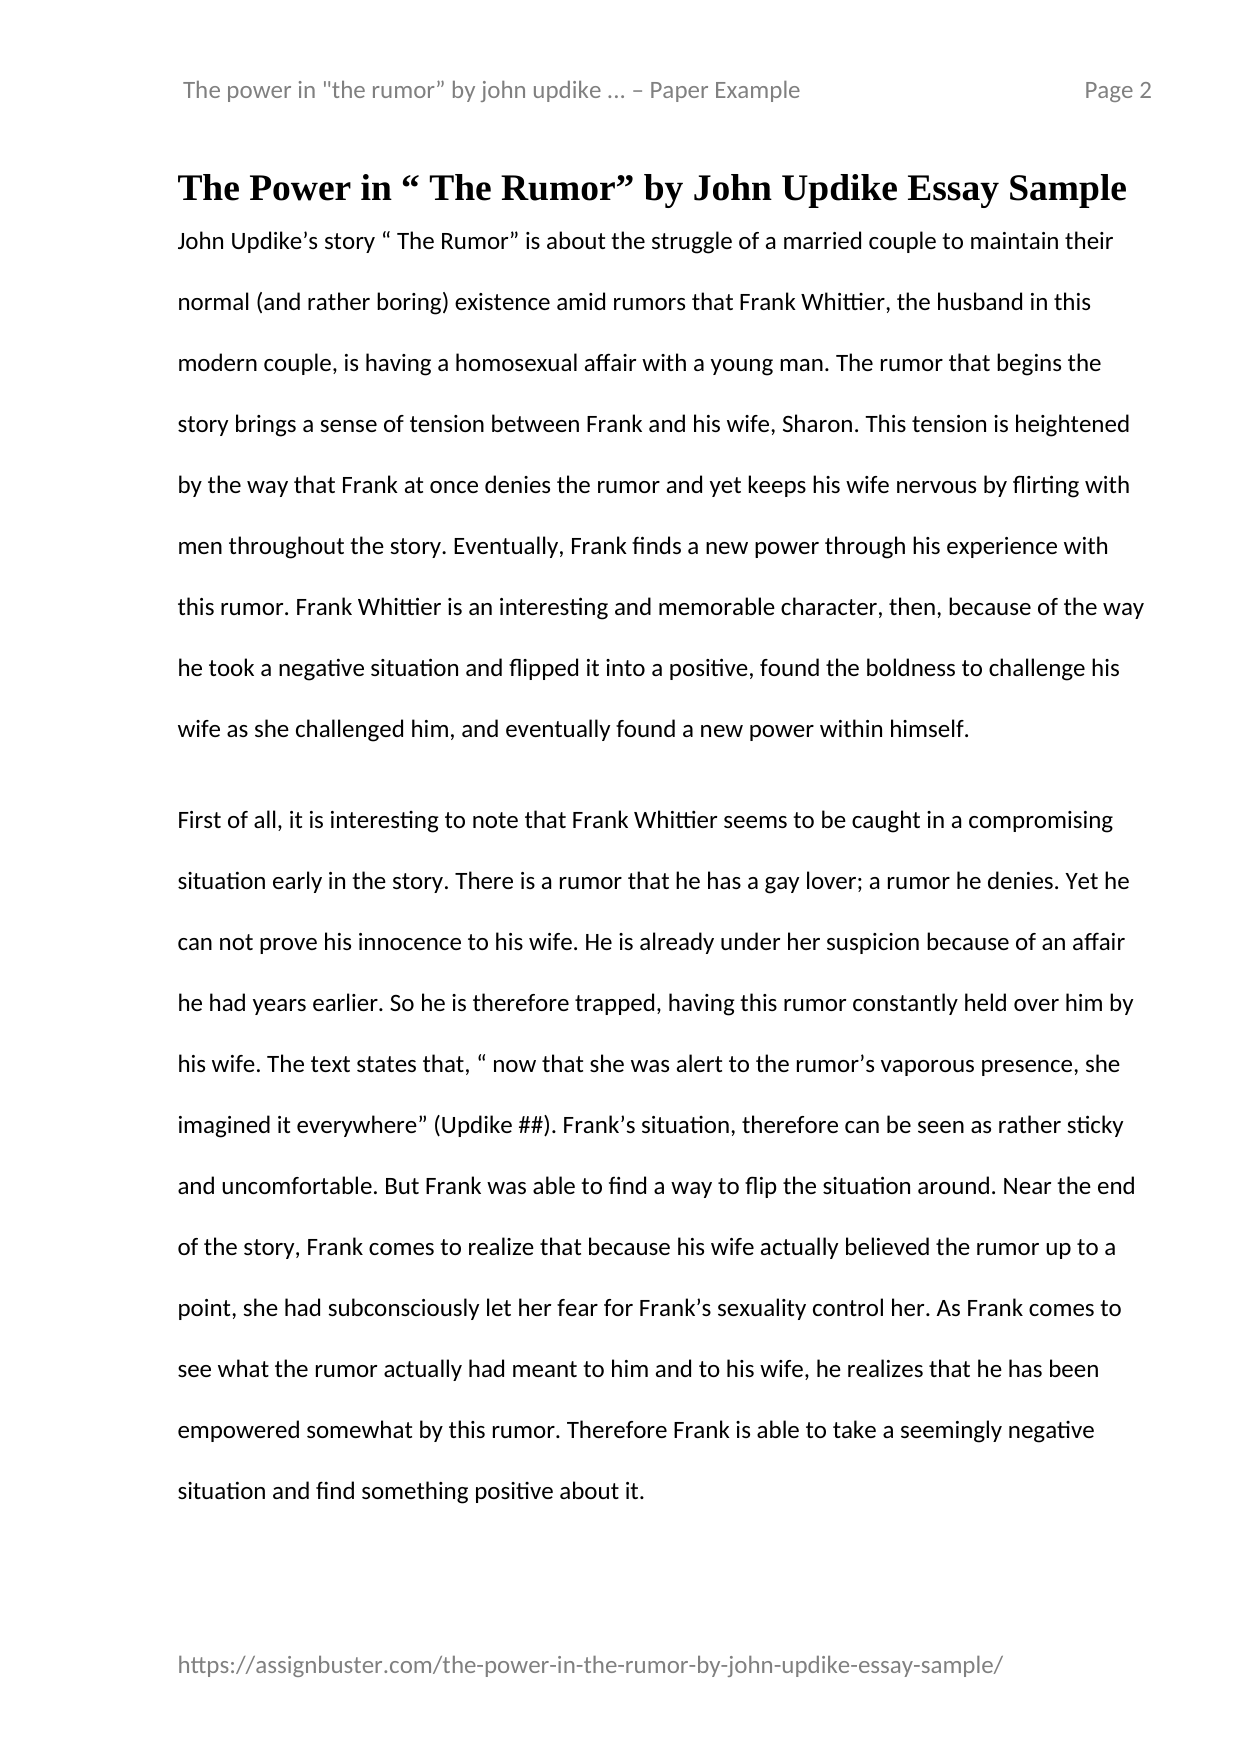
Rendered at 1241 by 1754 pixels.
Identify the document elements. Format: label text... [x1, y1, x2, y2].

text John Updike’s story “ The Rumor” is about the struggle of a married couple to maintain their normal (and rather boring) existence amid rumors that Frank Whittier, the husband in this modern couple, is having a homosexual affair with a young man. The rumor that begins the story brings a sense of tension between Frank and his wife, Sharon. This tension is heightened by the way that Frank at once denies the rumor and yet keeps his wife nervous by flirting with men throughout the story. Eventually, Frank finds a new power through his experience with this rumor. Frank Whittier is an interesting and memorable character, then, because of the way he took a negative situation and flipped it into a positive, found the boldness to challenge his wife as she challenged him, and eventually found a new power within himself. [177, 225, 1152, 744]
text First of all, it is interesting to note that Frank Whittier seems to be caught in a compromising situation early in the story. There is a rumor that he has a gay lover; a rumor he denies. Yet he can not prove his innocence to his wife. He is already under her suspicion because of an affair he had years earlier. So he is therefore trapped, having this rumor constantly held over him by his wife. The text states that, “ now that she was alert to the rumor’s vaporous presence, she imagined it everywhere” (Updike ##). Frank’s situation, therefore can be seen as rather sticky and uncomfortable. But Frank was able to find a way to flip the situation around. Near the end of the story, Frank comes to realize that because his wife actually believed the rumor up to a point, she had subconsciously let her fear for Frank’s sexuality control her. As Frank comes to see what the rumor actually had meant to him and to his wife, he realizes that he has been empowered somewhat by this rumor. Therefore Frank is able to take a seemingly negative situation and find something positive about it. [177, 804, 1152, 1506]
subtitle The Power in “ The Rumor” by John Updike Essay Sample [177, 166, 1152, 209]
